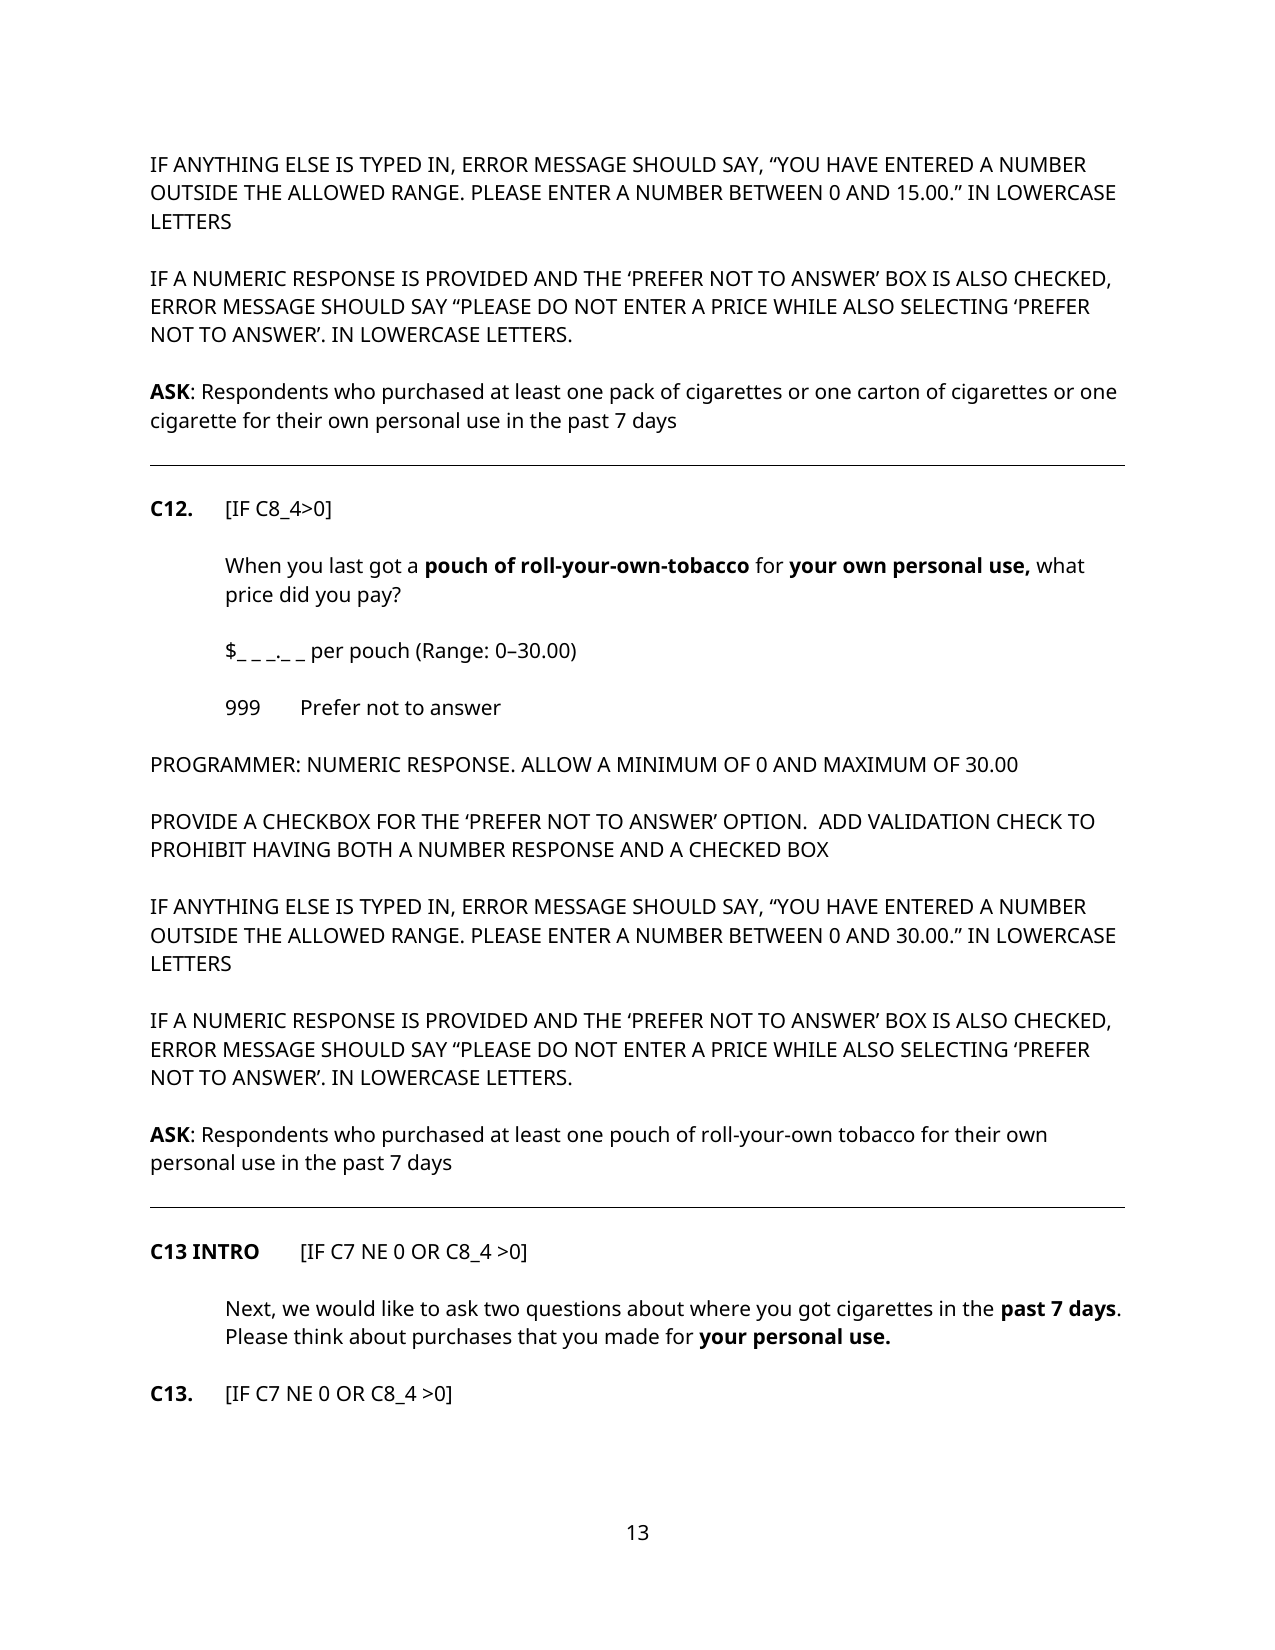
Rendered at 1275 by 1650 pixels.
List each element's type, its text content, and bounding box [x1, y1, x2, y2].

text C13 INTRO [IF C7 NE 0 OR C8_4 >0] [150, 1237, 1125, 1265]
text PROVIDE A CHECKBOX FOR THE ‘PREFER NOT TO ANSWER’ OPTION. ADD VALIDATION CHECK TO PROHIBIT HAVING BOTH A NUMBER RESPONSE AND A CHECKED BOX [150, 807, 1125, 864]
text When you last got a pouch of roll-your-own-tobacco for your own personal use, what price did you pay? [225, 551, 1125, 608]
text Next, we would like to ask two questions about where you got cigarettes in the past 7 days. Please think about purchases that you made for your personal use. [225, 1294, 1125, 1351]
text ASK: Respondents who purchased at least one pack of cigarettes or one carton of cigarettes or one cigarette for their own personal use in the past 7 days [150, 377, 1125, 434]
text IF A NUMERIC RESPONSE IS PROVIDED AND THE ‘PREFER NOT TO ANSWER’ BOX IS ALSO CHECKED, ERROR MESSAGE SHOULD SAY “PLEASE DO NOT ENTER A PRICE WHILE ALSO SELECTING ‘PREFER NOT TO ANSWER’. IN LOWERCASE LETTERS. [150, 1006, 1125, 1092]
text PROGRAMMER: NUMERIC RESPONSE. ALLOW A MINIMUM OF 0 AND MAXIMUM OF 30.00 [150, 750, 1125, 779]
text 999 Prefer not to answer [225, 693, 1125, 722]
text IF ANYTHING ELSE IS TYPED IN, ERROR MESSAGE SHOULD SAY, “YOU HAVE ENTERED A NUMBER OUTSIDE THE ALLOWED RANGE. PLEASE ENTER A NUMBER BETWEEN 0 AND 15.00.” IN LOWERCASE LETTERS [150, 150, 1125, 235]
text IF ANYTHING ELSE IS TYPED IN, ERROR MESSAGE SHOULD SAY, “YOU HAVE ENTERED A NUMBER OUTSIDE THE ALLOWED RANGE. PLEASE ENTER A NUMBER BETWEEN 0 AND 30.00.” IN LOWERCASE LETTERS [150, 892, 1125, 978]
text C12. [IF C8_4>0] [150, 494, 1125, 523]
text C13. [IF C7 NE 0 OR C8_4 >0] [150, 1379, 1125, 1407]
text $_ _ _._ _ per pouch (Range: 0–30.00) [225, 637, 1125, 665]
text ASK: Respondents who purchased at least one pouch of roll-your-own tobacco for their own personal use in the past 7 days [150, 1120, 1125, 1177]
text IF A NUMERIC RESPONSE IS PROVIDED AND THE ‘PREFER NOT TO ANSWER’ BOX IS ALSO CHECKED, ERROR MESSAGE SHOULD SAY “PLEASE DO NOT ENTER A PRICE WHILE ALSO SELECTING ‘PREFER NOT TO ANSWER’. IN LOWERCASE LETTERS. [150, 264, 1125, 349]
